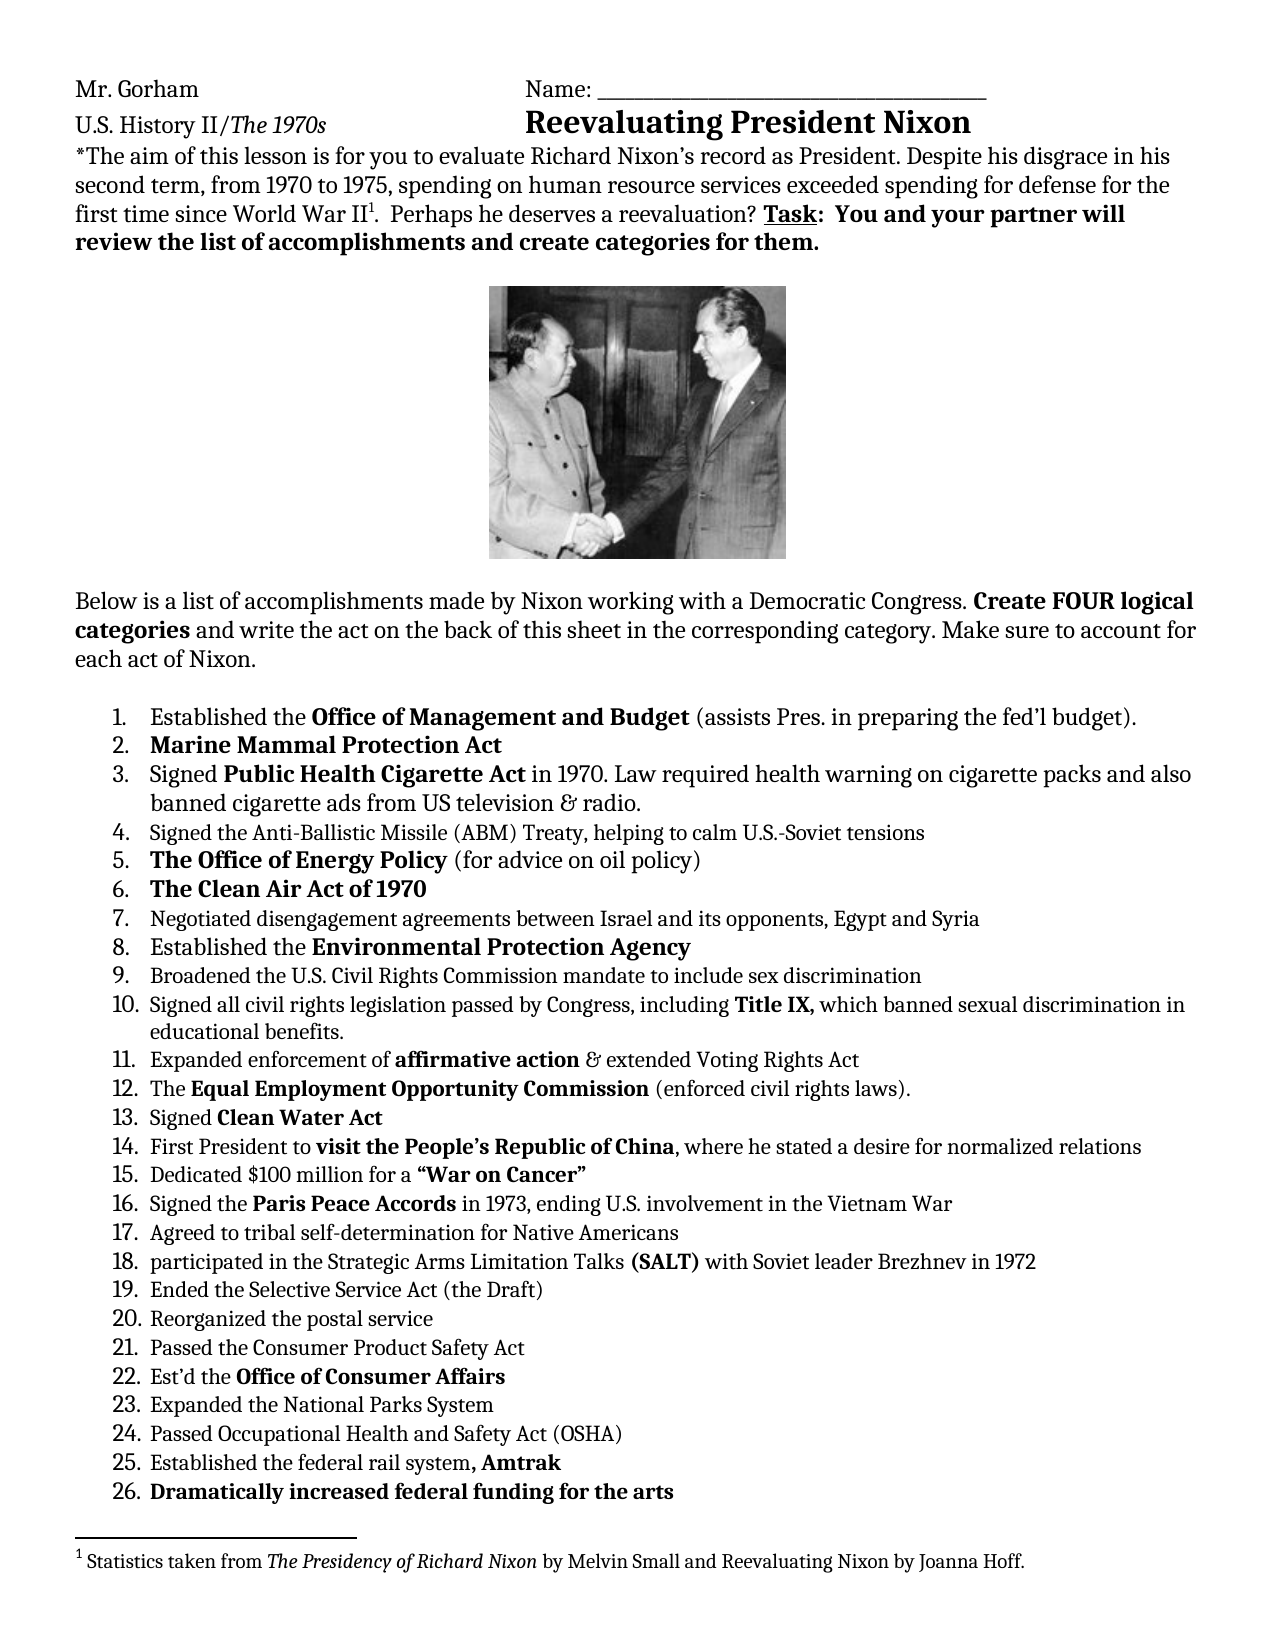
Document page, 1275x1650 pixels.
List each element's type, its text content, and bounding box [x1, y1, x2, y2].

picture [489, 286, 786, 559]
list Signed the Anti-Ballistic Missile (ABM) Treaty, helping to calm U.S.-Soviet tensions [112, 818, 1200, 846]
list Established the Environmental Protection Agency [112, 933, 1200, 961]
list The Clean Air Act of 1970 [112, 875, 1200, 904]
text U.S. History II/The 1970s Reevaluating President Nixon [75, 104, 1200, 142]
list Est’d the Office of Consumer Affairs [112, 1362, 1200, 1390]
list First President to visit the People’s Republic of China, where he stated a desire for normalized relations [112, 1132, 1200, 1160]
list Signed the Paris Peace Accords in 1973, ending U.S. involvement in the Vietnam War [112, 1189, 1200, 1218]
list Signed all civil rights legislation passed by Congress, including Title IX, which banned sexual discrimination in educational benefits. [112, 990, 1200, 1045]
list Expanded enforcement of affirmative action & extended Voting Rights Act [112, 1045, 1200, 1074]
list Established the federal rail system, Amtrak [112, 1448, 1200, 1477]
list Reorganized the postal service [112, 1304, 1200, 1333]
list participated in the Strategic Arms Limitation Talks (SALT) with Soviet leader Brezhnev in 1972 [112, 1247, 1200, 1275]
list The Office of Energy Policy (for advice on oil policy) [112, 846, 1200, 875]
text Mr. Gorham Name: __________________________________________ [75, 75, 1200, 104]
list The Equal Employment Opportunity Commission (enforced civil rights laws). [112, 1074, 1200, 1103]
list Signed Public Health Cigarette Act in 1970. Law required health warning on cigarette packs and also banned cigarette ads from US television & radio. [112, 760, 1200, 818]
list Broadened the U.S. Civil Rights Commission mandate to include sex discrimination [112, 961, 1200, 990]
list Marine Mammal Protection Act [112, 731, 1200, 760]
list Ended the Selective Service Act (the Draft) [112, 1275, 1200, 1304]
list Expanded the National Parks System [112, 1390, 1200, 1419]
list Signed Clean Water Act [112, 1103, 1200, 1132]
list Established the Office of Management and Budget (assists Pres. in preparing the fed’l budget). [112, 703, 1200, 731]
text *The aim of this lesson is for you to evaluate Richard Nixon’s record as President. Despite his disgrace in his second term, from 1970 to 1975, spending on human resource services exceeded spending for defense for the first time since World War II. Perhaps he deserves a reevaluation? Task: You and your partner will review the list of accomplishments and create categories for them. [75, 142, 1200, 257]
list Dramatically increased federal funding for the arts [112, 1477, 1200, 1505]
list Passed Occupational Health and Safety Act (OSHA) [112, 1419, 1200, 1448]
list Dedicated $100 million for a “War on Cancer” [112, 1160, 1200, 1189]
text Below is a list of accomplishments made by Nixon working with a Democratic Congress. Create FOUR logical categories and write the act on the back of this sheet in the corresponding category. Make sure to account for each act of Nixon. [75, 587, 1200, 673]
list Negotiated disengagement agreements between Israel and its opponents, Egypt and Syria [112, 904, 1200, 933]
list Agreed to tribal self-determination for Native Americans [112, 1218, 1200, 1247]
list Passed the Consumer Product Safety Act [112, 1333, 1200, 1362]
